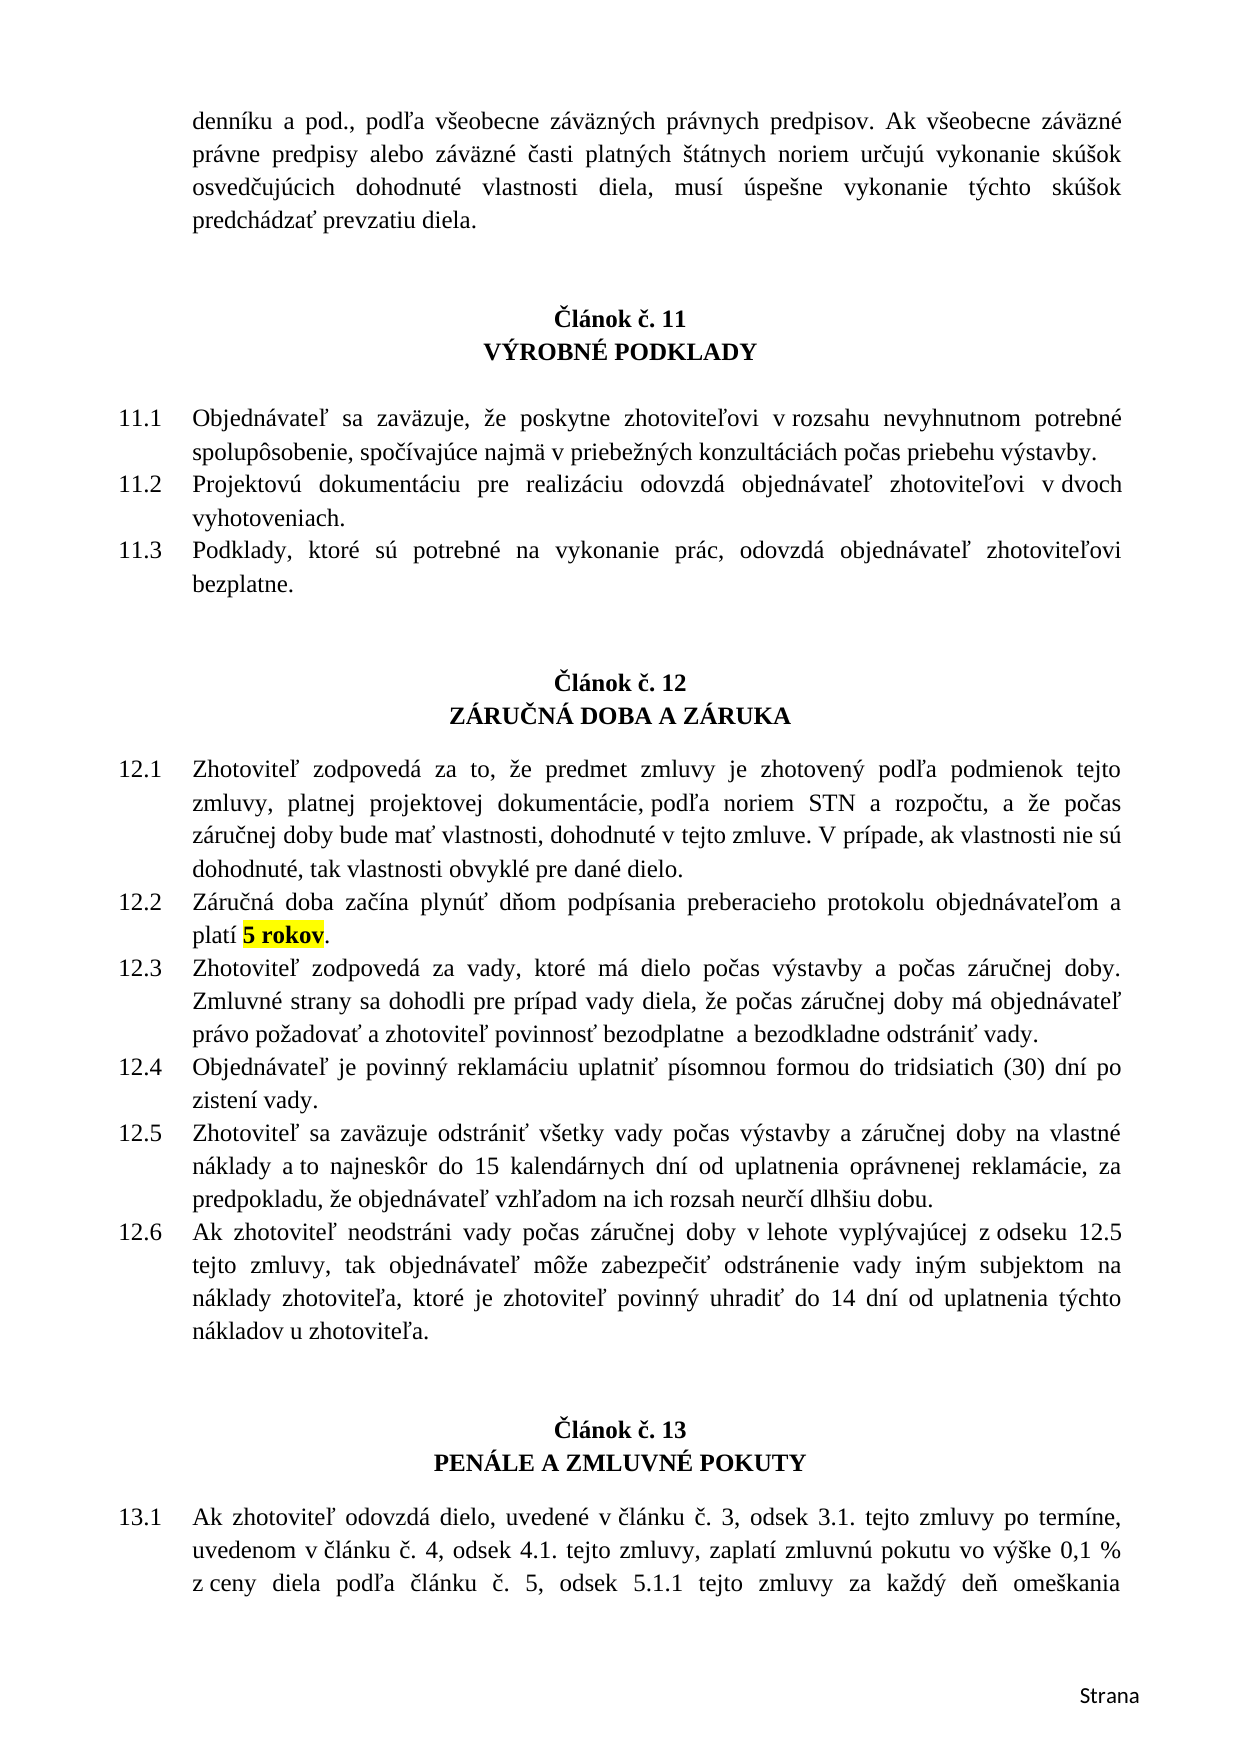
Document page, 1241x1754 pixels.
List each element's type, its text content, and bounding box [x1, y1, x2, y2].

list Ak zhotoviteľ neodstráni vady počas záručnej doby v lehote vyplývajúcej z odseku 12.5 tejto zmluvy, tak objednávateľ môže zabezpečiť odstránenie vady iným subjektom na náklady zhotoviteľa, ktoré je zhotoviteľ povinný uhradiť do 14 dní od uplatnenia týchto nákladov u zhotoviteľa. [118, 1217, 1122, 1345]
list Zhotoviteľ zodpovedá za vady, ktoré má dielo počas výstavby a počas záručnej doby. Zmluvné strany sa dohodli pre prípad vady diela, že počas záručnej doby má objednávateľ právo požadovať a zhotoviteľ povinnosť bezodplatne a bezodkladne odstrániť vady. [118, 953, 1122, 1047]
text Článok č. 12 [118, 668, 1122, 696]
text VÝROBNÉ PODKLADY [118, 337, 1122, 366]
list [118, 106, 1122, 234]
list Podklady, ktoré sú potrebné na vykonanie prác, odovzdá objednávateľ zhotoviteľovi bezplatne. [118, 536, 1122, 597]
text Článok č. 11 [118, 304, 1122, 333]
list Projektovú dokumentáciu pre realizáciu odovzdá objednávateľ zhotoviteľovi v dvoch vyhotoveniach. [118, 469, 1122, 531]
list Objednávateľ sa zaväzuje, že poskytne zhotoviteľovi v rozsahu nevyhnutnom potrebné spolupôsobenie, spočívajúce najmä v priebežných konzultáciách počas priebehu výstavby. [118, 403, 1122, 465]
list Záručná doba začína plynúť dňom podpísania preberacieho protokolu objednávateľom a platí 5 rokov. [118, 887, 1122, 948]
list Zhotoviteľ zodpovedá za to, že predmet zmluvy je zhotovený podľa podmienok tejto zmluvy, platnej projektovej dokumentácie, podľa noriem STN a rozpočtu, a že počas záručnej doby bude mať vlastnosti, dohodnuté v tejto zmluve. V prípade, ak vlastnosti nie sú dohodnuté, tak vlastnosti obvyklé pre dané dielo. [118, 754, 1122, 882]
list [118, 1502, 1122, 1597]
text Článok č. 13 [118, 1415, 1122, 1444]
text PENÁLE A ZMLUVNÉ POKUTY [118, 1448, 1122, 1477]
text ZÁRUČNÁ DOBA A ZÁRUKA [118, 701, 1122, 729]
list Zhotoviteľ sa zaväzuje odstrániť všetky vady počas výstavby a záručnej doby na vlastné náklady a to najneskôr do 15 kalendárnych dní od uplatnenia oprávnenej reklamácie, za predpokladu, že objednávateľ vzhľadom na ich rozsah neurčí dlhšiu dobu. [118, 1118, 1122, 1213]
list Objednávateľ je povinný reklamáciu uplatniť písomnou formou do tridsiatich (30) dní po zistení vady. [118, 1052, 1122, 1113]
